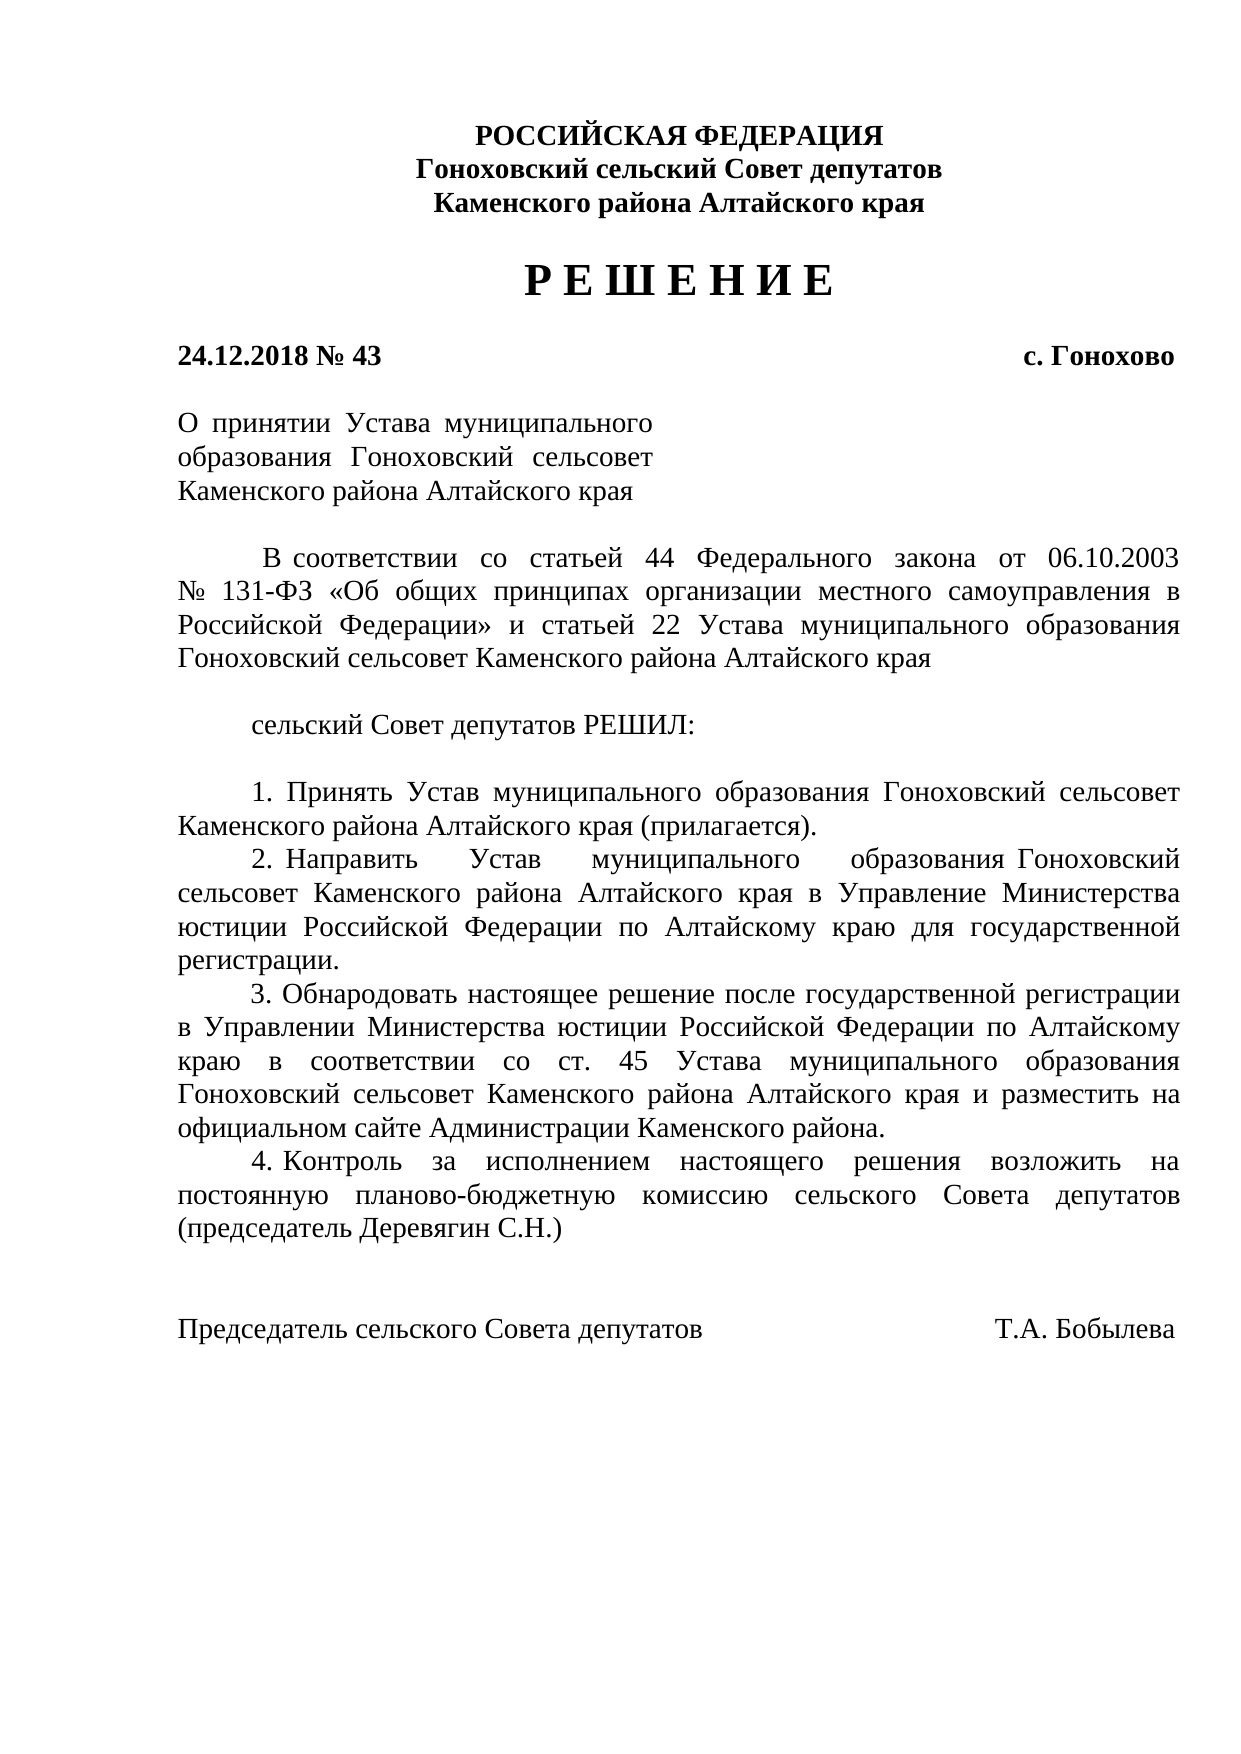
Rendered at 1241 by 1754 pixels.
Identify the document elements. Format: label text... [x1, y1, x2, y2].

subtitle Гоноховский сельский Совет депутатов [177, 152, 1181, 185]
text 3. Обнародовать настоящее решение после государственной регистрации в Управлении Министерства юстиции Российской Федерации по Алтайскому краю в соответствии со ст. 45 Устава муниципального образования Гоноховский сельсовет Каменского района Алтайского края и разместить на официальном сайте Администрации Каменского района. [177, 976, 1181, 1143]
subtitle Р Е Ш Е Н И Е [177, 252, 1181, 305]
table_header О принятии Устава муниципального образования Гоноховский сельсовет Каменского района Алтайского края [166, 406, 664, 506]
text В соответствии со статьей 44 Федерального закона от 06.10.2003 № 131-ФЗ «Об общих принципах организации местного самоуправления в Российской Федерации» и статьей 22 Устава муниципального образования Гоноховский сельсовет Каменского района Алтайского края [177, 540, 1181, 674]
text 1. Принять Устав муниципального образования Гоноховский сельсовет Каменского района Алтайского края (прилагается). [177, 774, 1181, 842]
text 2. Направить Устав муниципального образования Гоноховский сельсовет Каменского района Алтайского края в Управление Министерства юстиции Российской Федерации по Алтайскому краю для государственной регистрации. [177, 842, 1181, 976]
text РОССИЙСКАЯ ФЕДЕРАЦИЯ [177, 118, 1181, 152]
text 4. Контроль за исполнением настоящего решения возложить на постоянную планово-бюджетную комиссию сельского Совета депутатов (председатель Деревягин С.Н.) [177, 1143, 1181, 1244]
text сельский Совет депутатов РЕШИЛ: [177, 707, 1181, 741]
text 24.12.2018 № 43 с. Гонохово [177, 338, 1181, 372]
text Председатель сельского Совета депутатов Т.А. Бобылева [177, 1311, 1181, 1345]
subtitle Каменского района Алтайского края [177, 185, 1181, 219]
